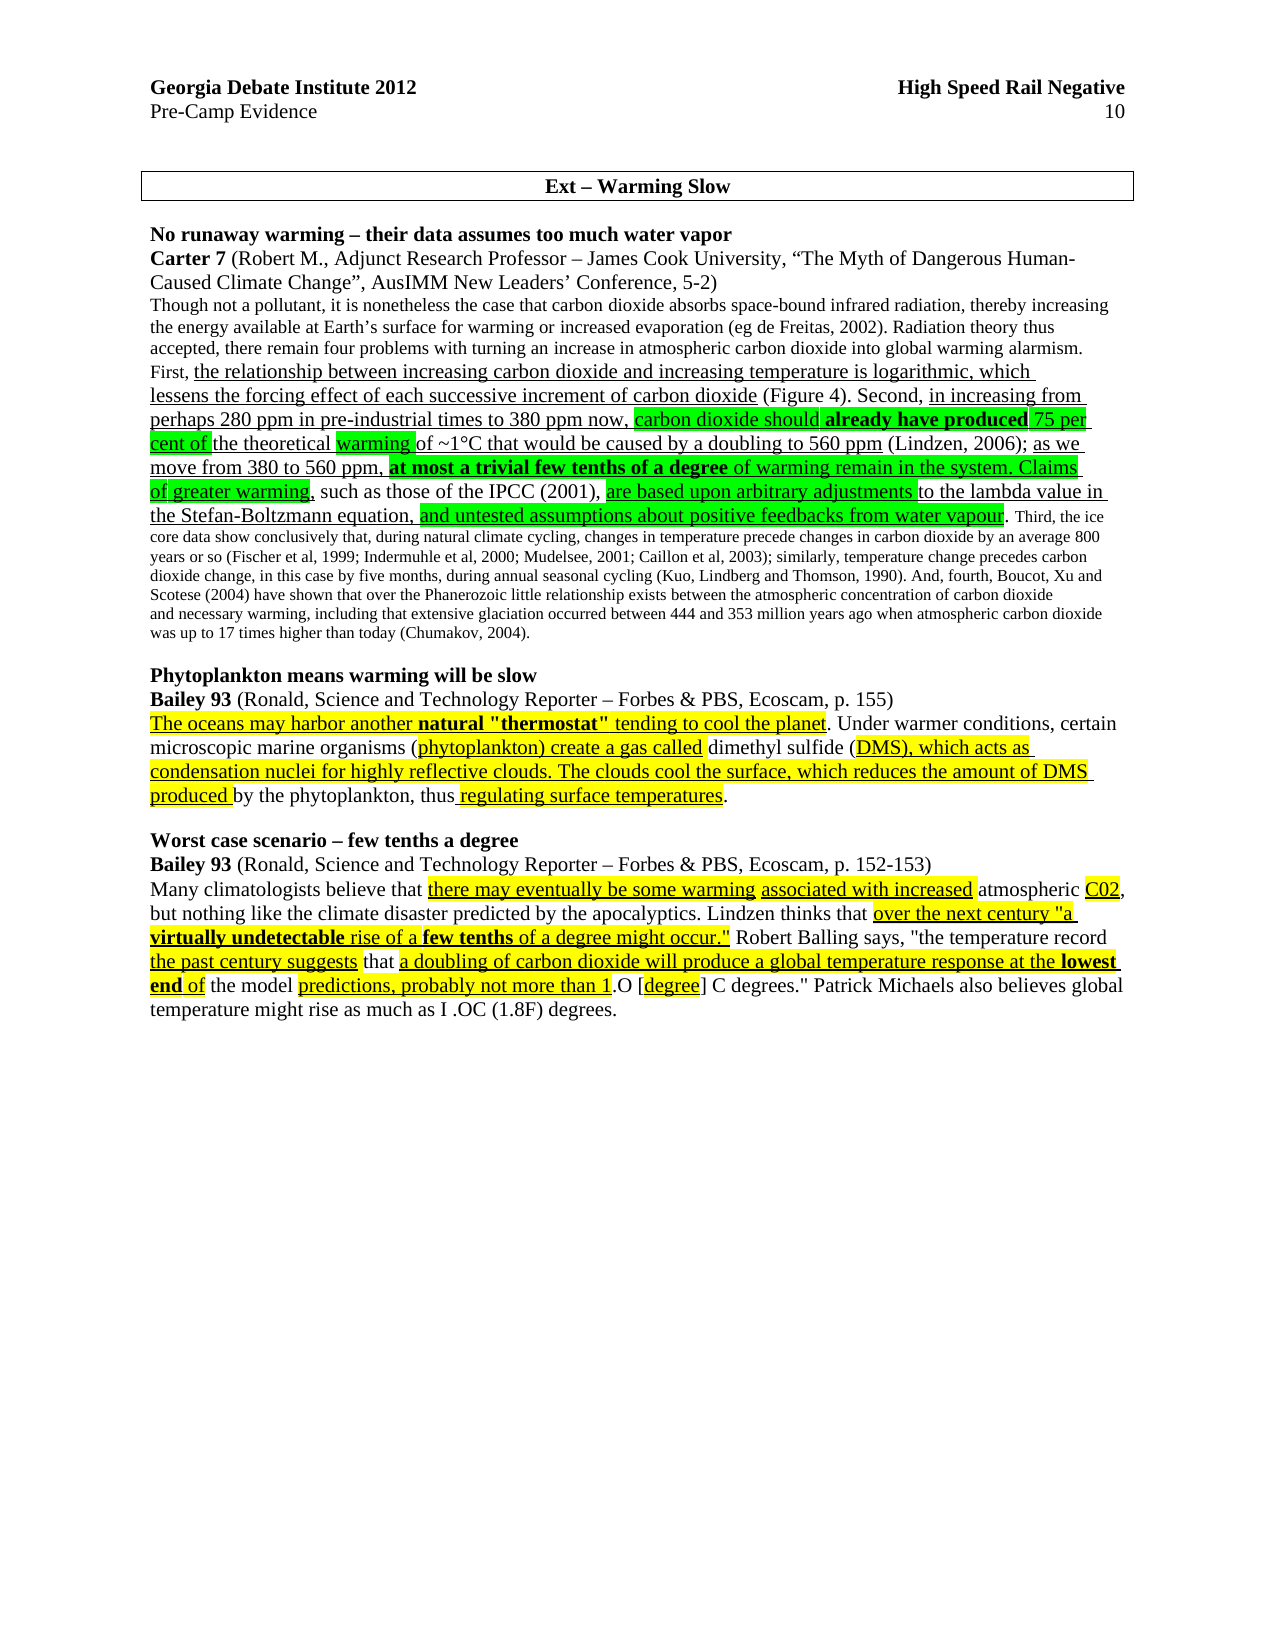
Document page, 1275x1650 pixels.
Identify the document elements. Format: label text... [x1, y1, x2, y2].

subtitle Ext – Warming Slow [142, 172, 1133, 200]
text Bailey 93 (Ronald, Science and Technology Reporter – Forbes & PBS, Ecoscam, p. 155) [150, 687, 1125, 711]
text Many climatologists believe that there may eventually be some warming associated with increased atmospheric C02, but nothing like the climate disaster predicted by the apocalyptics. Lindzen thinks that over the next century "a virtually undetectable rise of a few tenths of a degree might occur." Robert Balling says, "the temperature record the past century suggests that a doubling of carbon dioxide will produce a global temperature response at the lowest end of the model predictions, probably not more than 1.O [degree] C degrees." Patrick Michaels also believes global temperature might rise as much as I .OC (1.8F) degrees. [150, 876, 1125, 1021]
text Though not a pollutant, it is nonetheless the case that carbon dioxide absorbs space-bound infrared radiation, thereby increasing the energy available at Earth’s surface for warming or increased evaporation (eg de Freitas, 2002). Radiation theory thus accepted, there remain four problems with turning an increase in atmospheric carbon dioxide into global warming alarmism. First, the relationship between increasing carbon dioxide and increasing temperature is logarithmic, which lessens the forcing effect of each successive increment of carbon dioxide (Figure 4). Second, in increasing from perhaps 280 ppm in pre-industrial times to 380 ppm now, carbon dioxide should already have produced 75 per cent of the theoretical warming of ~1°C that would be caused by a doubling to 560 ppm (Lindzen, 2006); as we move from 380 to 560 ppm, at most a trivial few tenths of a degree of warming remain in the system. Claims of greater warming, such as those of the IPCC (2001), are based upon arbitrary adjustments to the lambda value in the Stefan-Boltzmann equation, and untested assumptions about positive feedbacks from water vapour. Third, the ice core data show conclusively that, during natural climate cycling, changes in temperature precede changes in carbon dioxide by an average 800 years or so (Fischer et al, 1999; Indermuhle et al, 2000; Mudelsee, 2001; Caillon et al, 2003); similarly, temperature change precedes carbon dioxide change, in this case by five months, during annual seasonal cycling (Kuo, Lindberg and Thomson, 1990). And, fourth, Boucot, Xu and Scotese (2004) have shown that over the Phanerozoic little relationship exists between the atmospheric concentration of carbon dioxide and necessary warming, including that extensive glaciation occurred between 444 and 353 million years ago when atmospheric carbon dioxide was up to 17 times higher than today (Chumakov, 2004). [150, 294, 1125, 642]
subtitle No runaway warming – their data assumes too much water vapor [150, 222, 1125, 246]
text Bailey 93 (Ronald, Science and Technology Reporter – Forbes & PBS, Ecoscam, p. 152-153) [150, 852, 1125, 876]
subtitle Phytoplankton means warming will be slow [150, 663, 1125, 687]
text The oceans may harbor another natural "thermostat" tending to cool the planet. Under warmer conditions, certain microscopic marine organisms (phytoplankton) create a gas called dimethyl sulfide (DMS), which acts as condensation nuclei for highly reflective clouds. The clouds cool the surface, which reduces the amount of DMS produced by the phytoplankton, thus regulating surface temperatures. [150, 711, 1125, 807]
subtitle Worst case scenario – few tenths a degree [150, 828, 1125, 852]
text Carter 7 (Robert M., Adjunct Research Professor – James Cook University, “The Myth of Dangerous Human-Caused Climate Change”, AusIMM New Leaders’ Conference, 5-2) [150, 246, 1125, 294]
